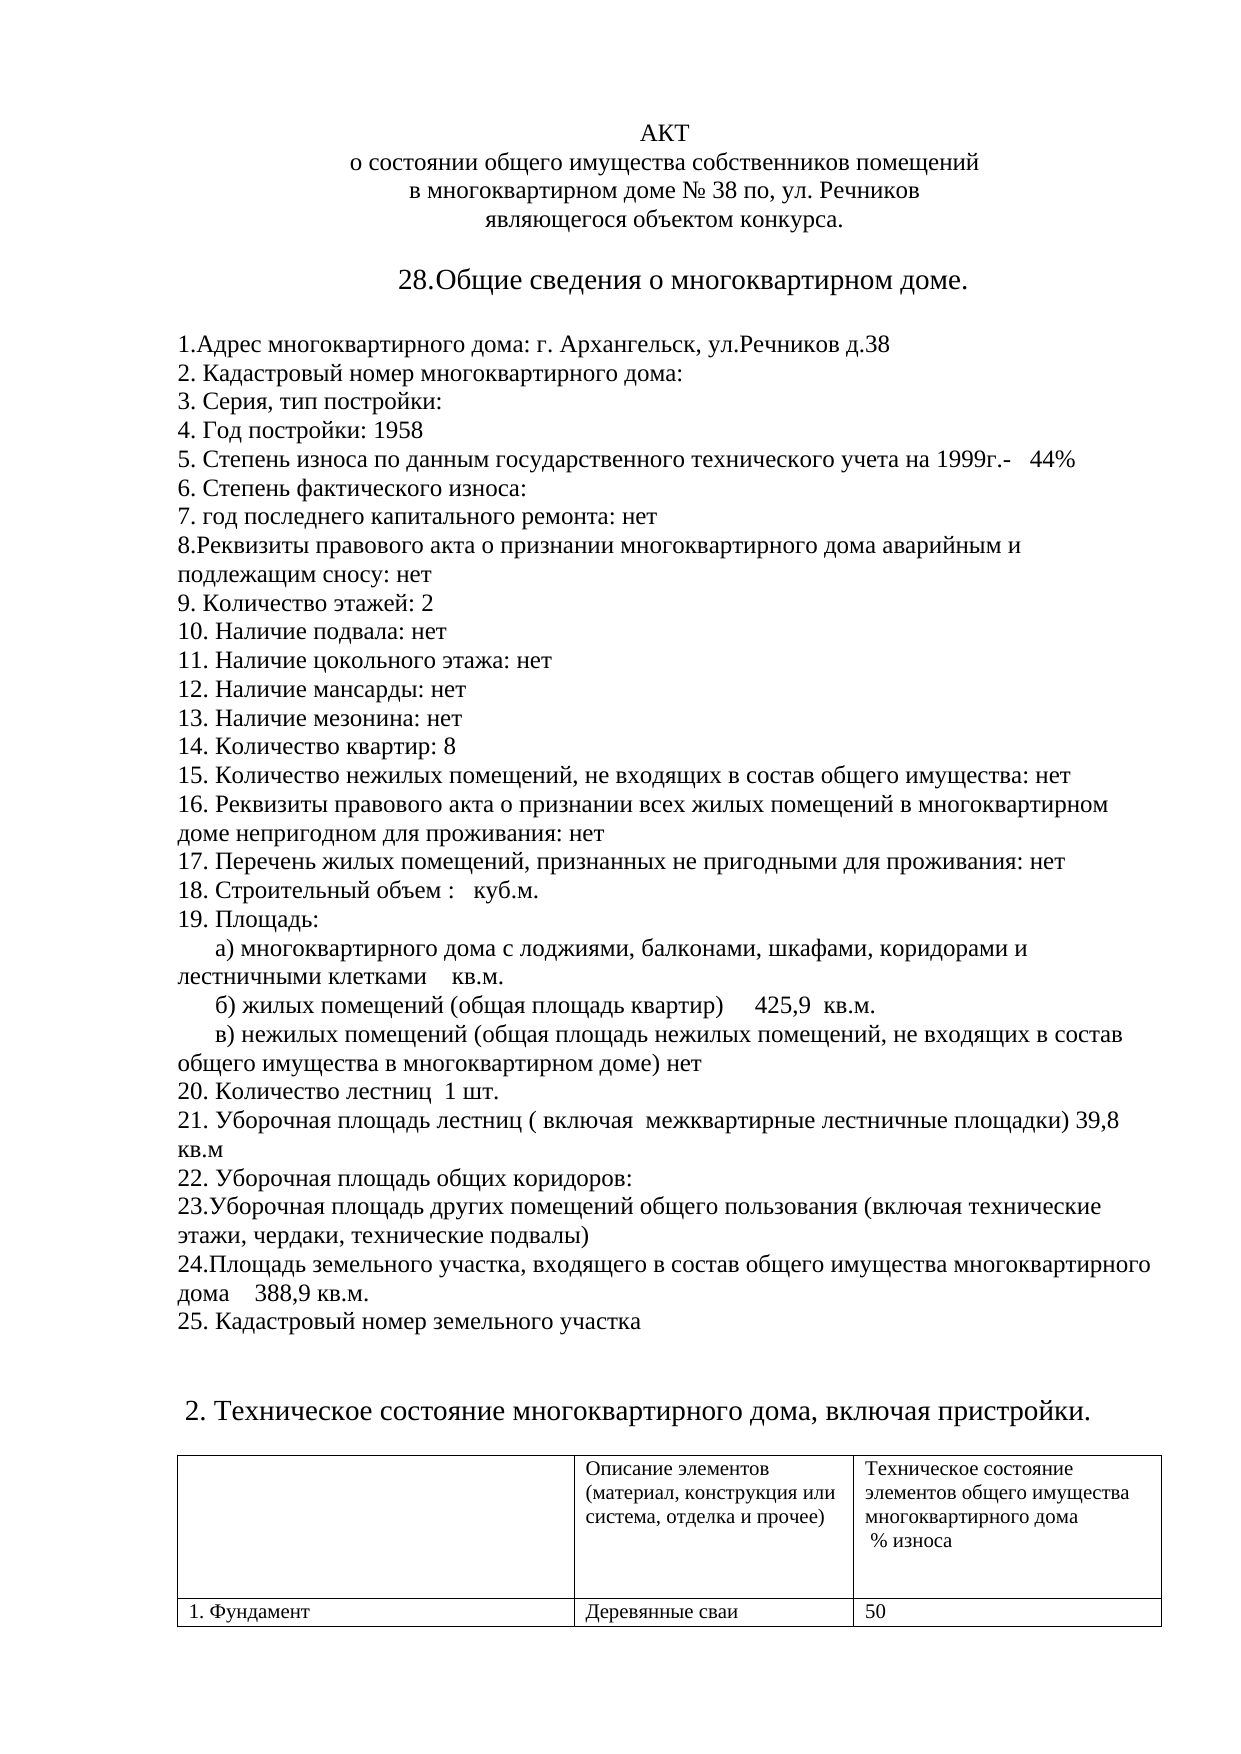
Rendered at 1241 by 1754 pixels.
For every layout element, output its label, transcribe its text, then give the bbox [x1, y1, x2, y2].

text в) нежилых помещений (общая площадь нежилых помещений, не входящих в состав общего имущества в многоквартирном доме) нет [177, 1019, 1152, 1076]
text 12. Наличие мансарды: нет [177, 674, 1152, 703]
text 25. Кадастровый номер земельного участка [177, 1306, 1152, 1335]
text 13. Наличие мезонина: нет [177, 703, 1152, 731]
text 7. год последнего капитального ремонта: нет [177, 501, 1152, 530]
text АКТ [177, 118, 1152, 147]
text 3. Серия, тип постройки: [177, 386, 1152, 415]
text 20. Количество лестниц 1 шт. [177, 1076, 1152, 1105]
text 16. Реквизиты правового акта о признании всех жилых помещений в многоквартирном доме непригодном для проживания: нет [177, 789, 1152, 846]
text 2. Техническое состояние многоквартирного дома, включая пристройки. [177, 1393, 1152, 1426]
text 5. Степень износа по данным государственного технического учета на 1999г.- 44% [177, 444, 1152, 473]
text 22. Уборочная площадь общих коридоров: [177, 1163, 1152, 1191]
text 14. Количество квартир: 8 [177, 731, 1152, 760]
text б) жилых помещений (общая площадь квартир) 425,9 кв.м. [177, 990, 1152, 1019]
text 19. Площадь: [177, 904, 1152, 933]
text 17. Перечень жилых помещений, признанных не пригодными для проживания: нет [177, 846, 1152, 875]
table_header Техническое состояние элементов общего имущества многоквартирного дома % износа [854, 1456, 1161, 1598]
text 2. Кадастровый номер многоквартирного дома: [177, 358, 1152, 386]
table_header Описание элементов (материал, конструкция или система, отделка и прочее) [575, 1456, 853, 1598]
text 23.Уборочная площадь других помещений общего пользования (включая технические этажи, чердаки, технические подвалы) [177, 1191, 1152, 1249]
text в многоквартирном доме № 38 по, ул. Речников [177, 176, 1152, 204]
text 24.Площадь земельного участка, входящего в состав общего имущества многоквартирного дома 388,9 кв.м. [177, 1249, 1152, 1306]
table_cell Деревянные сваи [575, 1599, 853, 1626]
list Общие сведения о многоквартирном доме. [215, 262, 1152, 295]
text 1.Адрес многоквартирного дома: г. Архангельск, ул.Речников д.38 [177, 329, 1152, 358]
text 15. Количество нежилых помещений, не входящих в состав общего имущества: нет [177, 760, 1152, 789]
text 18. Строительный объем : куб.м. [177, 875, 1152, 904]
table_header [178, 1456, 574, 1598]
text 10. Наличие подвала: нет [177, 616, 1152, 645]
text 8.Реквизиты правового акта о признании многоквартирного дома аварийным и подлежащим сносу: нет [177, 530, 1152, 588]
text 21. Уборочная площадь лестниц ( включая межквартирные лестничные площадки) 39,8 кв.м [177, 1105, 1152, 1163]
text 9. Количество этажей: 2 [177, 588, 1152, 616]
text являющегося объектом конкурса. [177, 204, 1152, 233]
text 6. Степень фактического износа: [177, 473, 1152, 501]
table_cell 1. Фундамент [178, 1599, 574, 1626]
table_cell 50 [854, 1599, 1161, 1626]
text а) многоквартирного дома с лоджиями, балконами, шкафами, коридорами и лестничными клетками кв.м. [177, 933, 1152, 990]
text о состоянии общего имущества собственников помещений [177, 147, 1152, 176]
text 11. Наличие цокольного этажа: нет [177, 645, 1152, 674]
text 4. Год постройки: 1958 [177, 415, 1152, 444]
